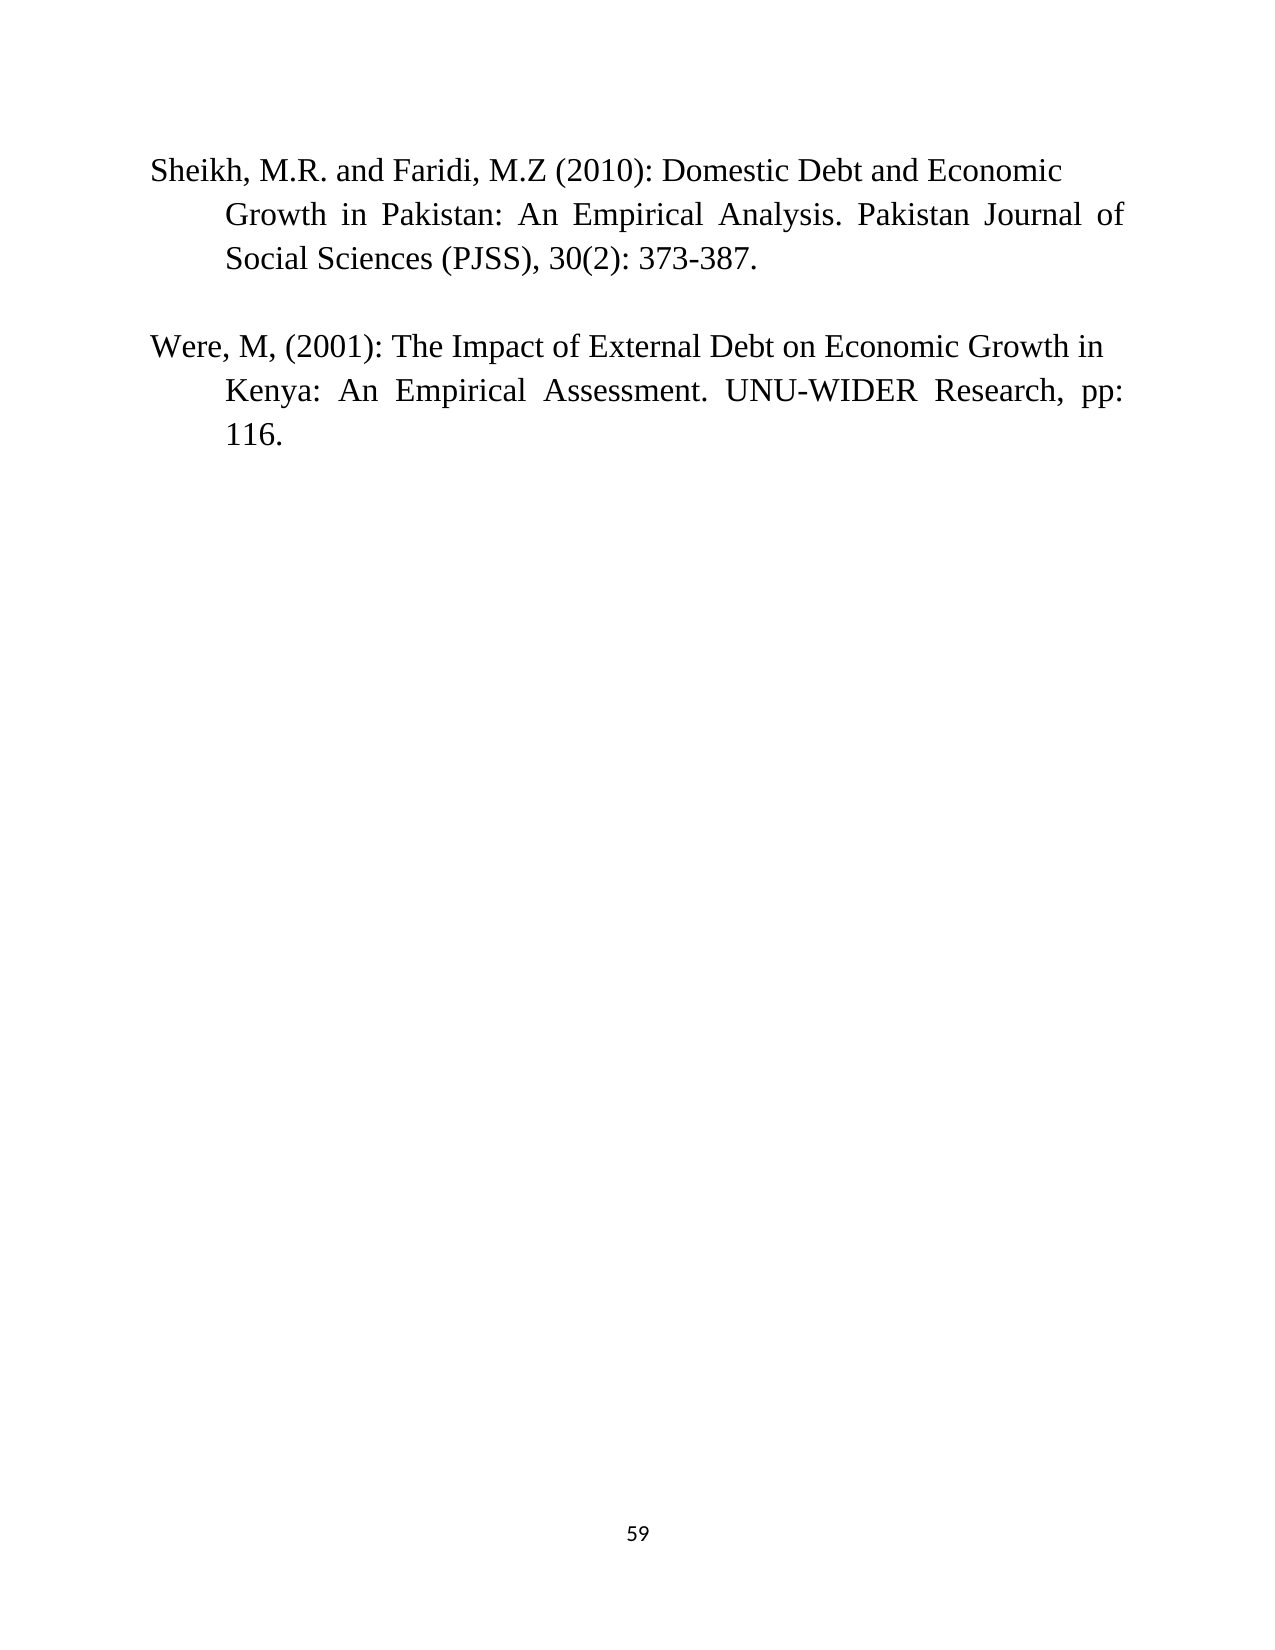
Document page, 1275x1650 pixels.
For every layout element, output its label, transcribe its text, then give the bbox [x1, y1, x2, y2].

text Growth in Pakistan: An Empirical Analysis. Pakistan Journal of Social Sciences (PJSS), 30(2): 373-387. [225, 194, 1125, 276]
text Were, M, (2001): The Impact of External Debt on Economic Growth in [150, 326, 1125, 364]
text Sheikh, M.R. and Faridi, M.Z (2010): Domestic Debt and Economic [150, 150, 1125, 188]
text Kenya: An Empirical Assessment. UNU-WIDER Research, pp: 116. [225, 370, 1125, 453]
